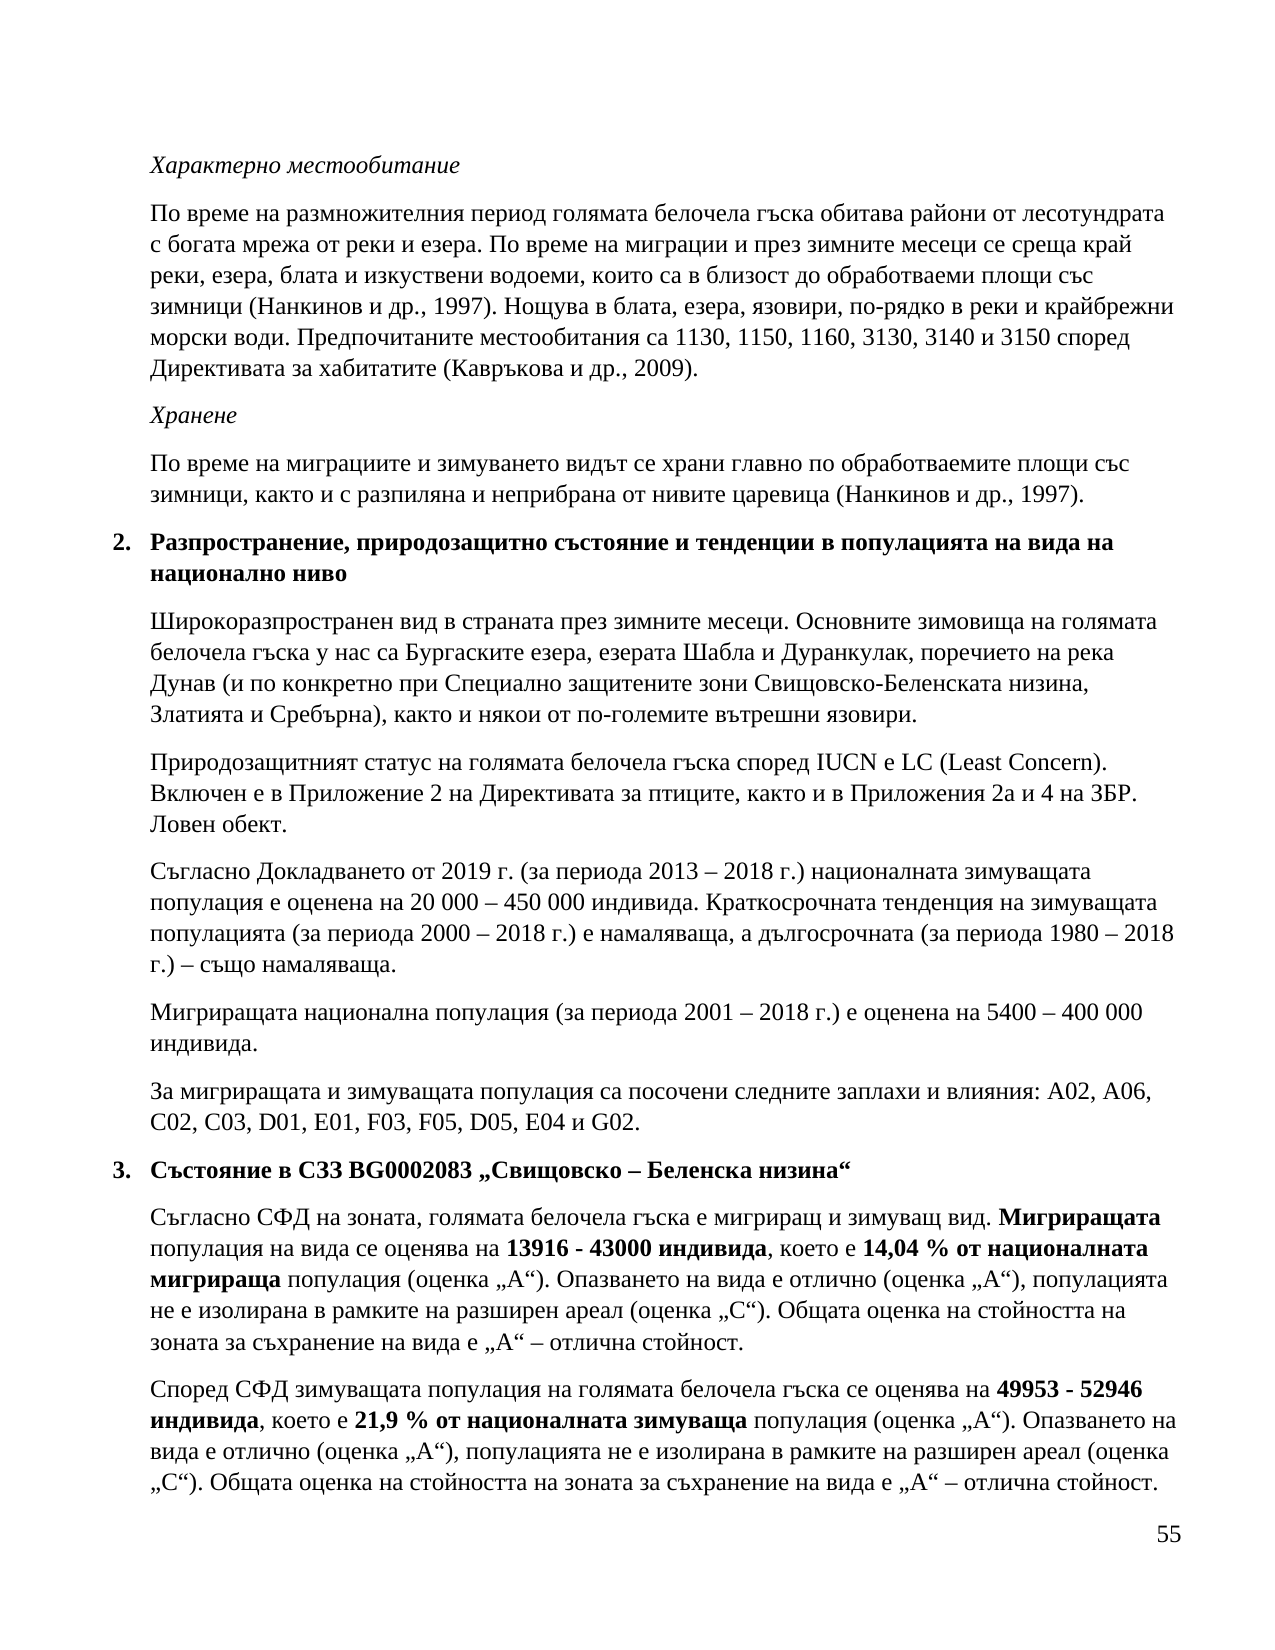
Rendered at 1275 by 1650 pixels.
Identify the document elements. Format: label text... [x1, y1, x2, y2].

text Мигриращата национална популация (за периода 2001 – 2018 г.) е оценена на 5400 – 400 000 индивида. [150, 997, 1181, 1057]
text По време на размножителния период голямата белочела гъска обитава райони от лесотундрата с богата мрежа от реки и езера. По време на миграции и през зимните месеци се среща край реки, езера, блата и изкуствени водоеми, които са в близост до обработваеми площи със зимници (Нанкинов и др., 1997). Нощува в блата, езера, язовири, по-рядко в реки и крайбрежни морски води. Предпочитаните местообитания са 1130, 1150, 1160, 3130, 3140 и 3150 според Директивата за хабитатите (Кавръкова и др., 2009). [150, 198, 1181, 382]
text По време на миграциите и зимуването видът се храни главно по обработваемите площи със зимници, както и с разпиляна и неприбрана от нивите царевица (Нанкинов и др., 1997). [150, 448, 1181, 508]
text Широкоразпространен вид в страната през зимните месеци. Основните зимовища на голямата белочела гъска у нас са Бургаските езера, езерата Шабла и Дуранкулак, поречието на река Дунав (и по конкретно при Специално защитените зони Свищовско-Беленската низина, Златията и Сребърна), както и някои от по-големите вътрешни язовири. [150, 606, 1181, 728]
text За мигриращата и зимуващата популация са посочени следните заплахи и влияния: A02, A06, C02, C03, D01, E01, F03, F05, D05, E04 и G02. [150, 1076, 1181, 1136]
text Характерно местообитание [150, 150, 1181, 179]
list Разпространение, природозащитно състояние и тенденции в популацията на вида на национално ниво [112, 527, 1181, 587]
text Съгласно Докладването от 2019 г. (за периода 2013 – 2018 г.) националната зимуващата популация е оценена на 20 000 – 450 000 индивида. Краткосрочната тенденция на зимуващата популацията (за периода 2000 – 2018 г.) е намаляваща, а дългосрочната (за периода 1980 – 2018 г.) – също намаляваща. [150, 856, 1181, 978]
text Според СФД зимуващата популация на голямата белочела гъска се оценява на 49953 - 52946 индивида, което е 21,9 % от националната зимуваща популация (оценка „А“). Опазването на вида е отлично (оценка „А“), популацията не е изолирана в рамките на разширен ареал (оценка „С“). Общата оценка на стойността на зоната за съхранение на вида е „А“ – отлична стойност. [150, 1374, 1181, 1496]
text Хранене [150, 401, 1181, 429]
list Състояние в СЗЗ BG0002083 „Свищовско – Беленска низина“ [112, 1155, 1181, 1183]
text Съгласно СФД на зоната, голямата белочела гъска е мигриращ и зимуващ вид. Мигриращата популация на вида се оценява на 13916 - 43000 индивида, което е 14,04 % от националната мигрираща популация (оценка „А“). Опазването на вида е отлично (оценка „А“), популацията не е изолирана в рамките на разширен ареал (оценка „С“). Общата оценка на стойността на зоната за съхранение на вида е „А“ – отлична стойност. [150, 1202, 1181, 1355]
text Природозащитният статус на голямата белочела гъска според IUCN е LC (Least Concern). Включен е в Приложение 2 на Директивата за птиците, както и в Приложения 2а и 4 на ЗБР. Ловен обект. [150, 747, 1181, 837]
